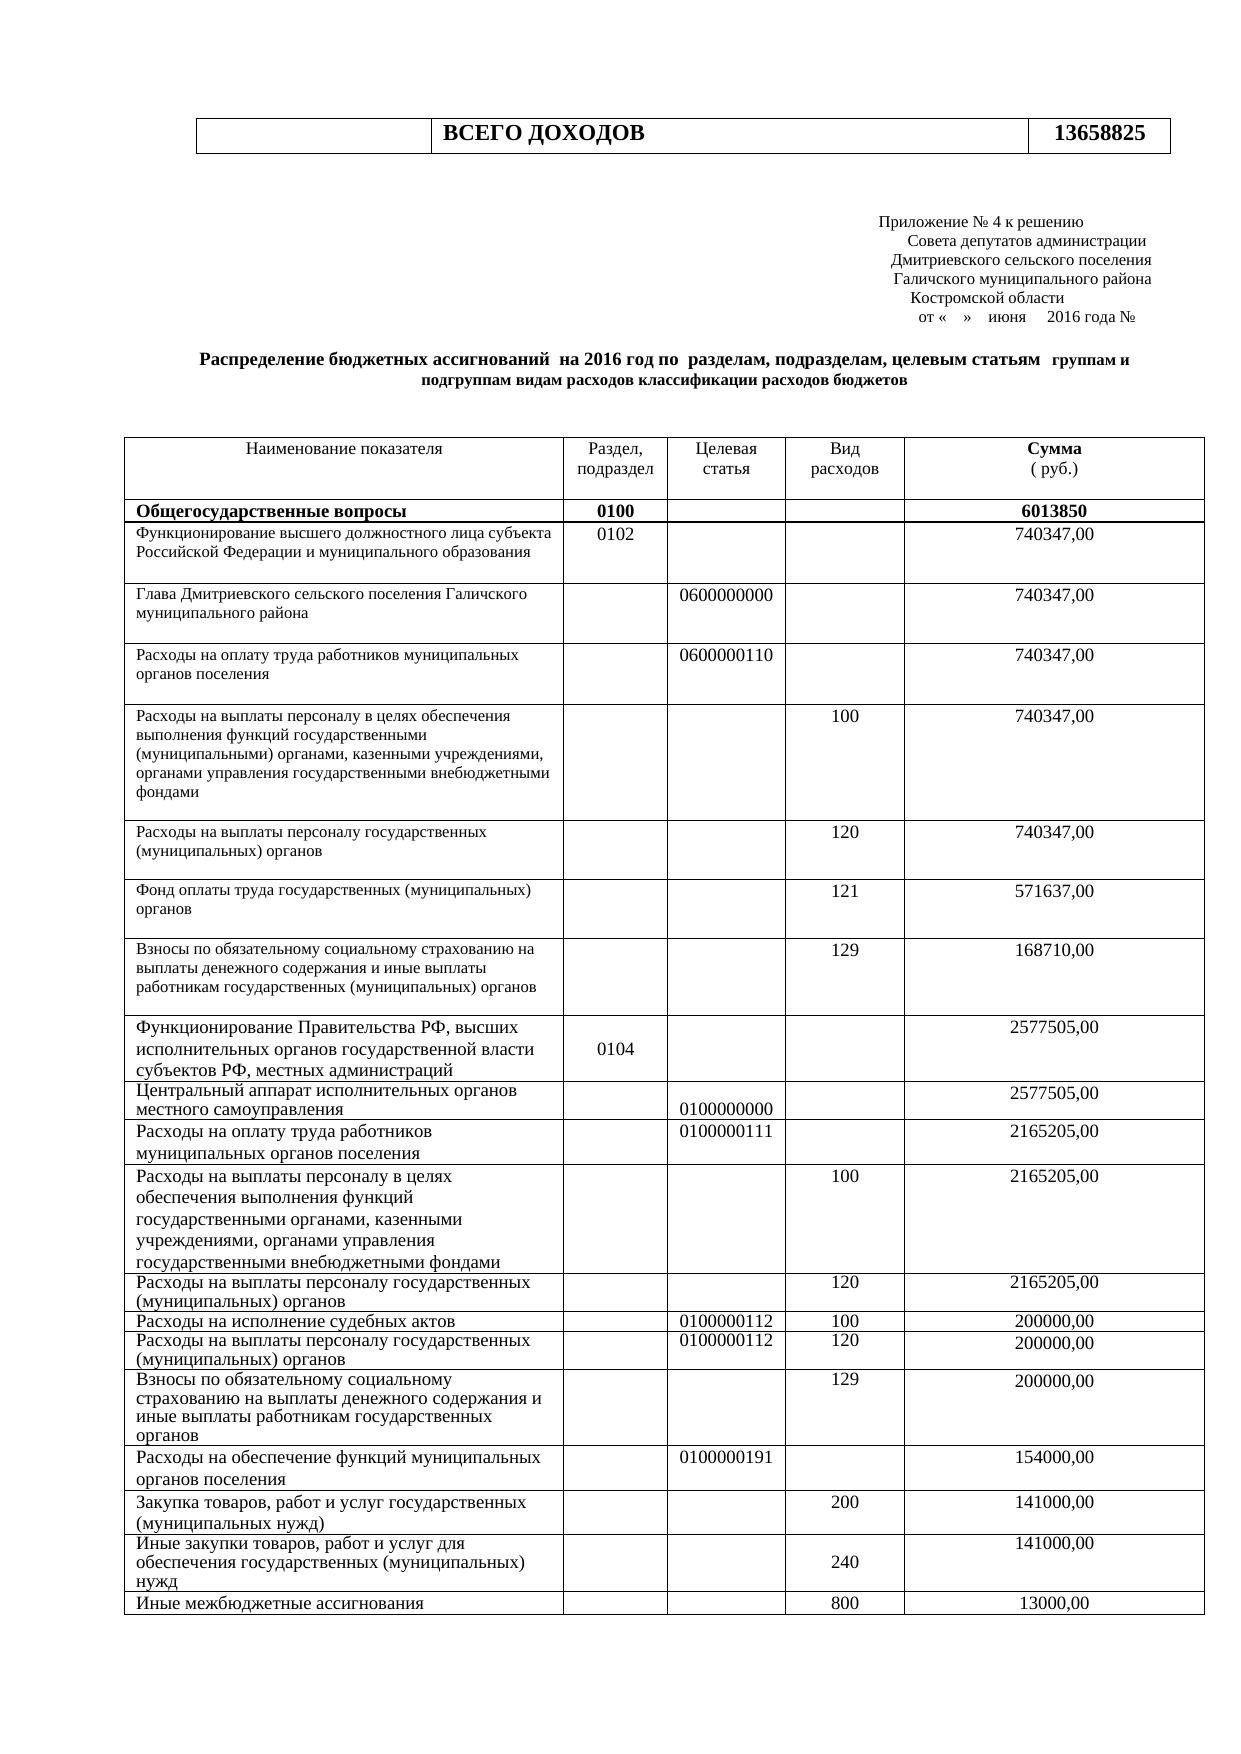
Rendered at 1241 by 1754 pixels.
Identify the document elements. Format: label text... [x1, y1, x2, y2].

table_cell 2577505,00 [905, 1082, 1204, 1119]
table_cell Общегосударственные вопросы [125, 500, 563, 521]
table_header Сумма ( руб.) [905, 438, 1204, 499]
table_header Раздел, подраздел [564, 438, 667, 499]
table_cell 6013850 [905, 500, 1204, 521]
table_cell Закупка товаров, работ и услуг государственных (муниципальных нужд) [125, 1491, 563, 1534]
table_cell [564, 1592, 667, 1613]
table_cell [564, 1535, 667, 1591]
table_cell 0100000112 [668, 1312, 785, 1331]
table_cell 200000,00 [905, 1312, 1204, 1331]
table_cell 2165205,00 [905, 1165, 1204, 1272]
table_header Целевая статья [668, 438, 785, 499]
table_cell [786, 1120, 904, 1163]
text Приложение № 4 к решению [266, 211, 1087, 231]
table_cell Расходы на обеспечение функций муниципальных органов поселения [125, 1446, 563, 1489]
table_cell [564, 584, 667, 643]
table_cell 200000,00 [905, 1332, 1204, 1369]
table_cell [786, 523, 904, 582]
table_cell Функционирование Правительства РФ, высших исполнительных органов государственной власти субъектов РФ, местных администраций [125, 1016, 563, 1081]
table_cell [668, 821, 785, 879]
table_cell 740347,00 [905, 644, 1204, 704]
table_cell [564, 644, 667, 704]
table_cell 740347,00 [905, 523, 1204, 582]
table_cell [564, 1274, 667, 1311]
table_cell [668, 939, 785, 1015]
table_cell ВСЕГО ДОХОДОВ [432, 119, 1028, 153]
table_cell 0100000112 [668, 1332, 785, 1369]
table_cell Глава Дмитриевского сельского поселения Галичского муниципального района [125, 584, 563, 643]
table_cell [668, 880, 785, 937]
table_cell 0100 [564, 500, 667, 521]
text от « » июня 2016 года № [177, 307, 1152, 326]
table_cell Расходы на выплаты персоналу государственных (муниципальных) органов [125, 1274, 563, 1311]
table_cell [197, 119, 431, 153]
table_cell 13000,00 [905, 1592, 1204, 1613]
table_cell 141000,00 [905, 1535, 1204, 1591]
table_cell [786, 500, 904, 521]
table_cell Фонд оплаты труда государственных (муниципальных) органов [125, 880, 563, 937]
table_cell [786, 584, 904, 643]
table_cell [564, 880, 667, 937]
text Распределение бюджетных ассигнований на 2016 год по разделам, подразделам, целевым статьям группам и подгруппам видам расходов классификации расходов бюджетов [177, 348, 1152, 389]
table_cell Расходы на оплату труда работников муниципальных органов поселения [125, 644, 563, 704]
table_cell [668, 1274, 785, 1311]
table_cell [564, 1491, 667, 1534]
table_cell 100 [786, 705, 904, 820]
table_cell 120 [786, 1332, 904, 1369]
table_cell 0100000191 [668, 1446, 785, 1489]
table_cell 168710,00 [905, 939, 1204, 1015]
table_cell 240 [786, 1535, 904, 1591]
table_cell 129 [786, 1370, 904, 1445]
table_cell 121 [786, 880, 904, 937]
table_cell Расходы на исполнение судебных актов [125, 1312, 563, 1331]
table_cell 0102 [564, 523, 667, 582]
table_cell [668, 1165, 785, 1272]
table_cell [668, 705, 785, 820]
table_header Наименование показателя [125, 438, 563, 499]
table_cell 129 [786, 939, 904, 1015]
table_cell [668, 1016, 785, 1081]
table_cell 141000,00 [905, 1491, 1204, 1534]
table_cell Взносы по обязательному социальному страхованию на выплаты денежного содержания и иные выплаты работникам государственных органов [125, 1370, 563, 1445]
table_cell 0104 [564, 1016, 667, 1081]
table_cell Расходы на выплаты персоналу государственных (муниципальных) органов [125, 1332, 563, 1369]
table_cell [786, 1446, 904, 1489]
table_cell 200 [786, 1491, 904, 1534]
table_cell [564, 1370, 667, 1445]
table_cell Взносы по обязательному социальному страхованию на выплаты денежного содержания и иные выплаты работникам государственных (муниципальных) органов [125, 939, 563, 1015]
table_cell [668, 1592, 785, 1613]
table_cell [564, 1165, 667, 1272]
table_cell [564, 1312, 667, 1331]
table_cell [564, 1332, 667, 1369]
table_cell 0100000000 [668, 1082, 785, 1119]
table_cell [564, 1120, 667, 1163]
table_cell 13658825 [1029, 119, 1170, 153]
table_cell [668, 1535, 785, 1591]
table_header Вид расходов [786, 438, 904, 499]
table_cell 571637,00 [905, 880, 1204, 937]
table_cell [668, 1491, 785, 1534]
table_cell 740347,00 [905, 584, 1204, 643]
table_cell [668, 500, 785, 521]
table_cell [786, 1016, 904, 1081]
table_cell 2165205,00 [905, 1120, 1204, 1163]
table_cell Расходы на оплату труда работников муниципальных органов поселения [125, 1120, 563, 1163]
table_cell [564, 1446, 667, 1489]
table_cell [564, 821, 667, 879]
table_cell 100 [786, 1312, 904, 1331]
table_cell Центральный аппарат исполнительных органов местного самоуправления [125, 1082, 563, 1119]
table_cell 0100000111 [668, 1120, 785, 1163]
table_cell 0600000110 [668, 644, 785, 704]
text Дмитриевского сельского поселения [177, 250, 1152, 269]
table_cell [564, 705, 667, 820]
text Галичского муниципального района [177, 269, 1152, 288]
table_cell 200000,00 [905, 1370, 1204, 1445]
table_cell 120 [786, 1274, 904, 1311]
table_cell 0600000000 [668, 584, 785, 643]
table_cell Расходы на выплаты персоналу государственных (муниципальных) органов [125, 821, 563, 879]
table_cell 740347,00 [905, 821, 1204, 879]
table_cell [786, 1082, 904, 1119]
table_cell Расходы на выплаты персоналу в целях обеспечения выполнения функций государственными органами, казенными учреждениями, органами управления государственными внебюджетными фондами [125, 1165, 563, 1272]
table_cell 120 [786, 821, 904, 879]
table_cell [668, 1370, 785, 1445]
table_cell Функционирование высшего должностного лица субъекта Российской Федерации и муниципального образования [125, 523, 563, 582]
text Совета депутатов администрации [177, 231, 1152, 250]
table_cell Расходы на выплаты персоналу в целях обеспечения выполнения функций государственными (муниципальными) органами, казенными учреждениями, органами управления государственными внебюджетными фондами [125, 705, 563, 820]
table_cell 800 [786, 1592, 904, 1613]
table_cell [786, 644, 904, 704]
table_cell 2577505,00 [905, 1016, 1204, 1081]
table_cell [564, 939, 667, 1015]
table_cell [564, 1082, 667, 1119]
table_cell Иные межбюджетные ассигнования [125, 1592, 563, 1613]
table_cell [668, 523, 785, 582]
table_cell 740347,00 [905, 705, 1204, 820]
table_cell Иные закупки товаров, работ и услуг для обеспечения государственных (муниципальных) нужд [125, 1535, 563, 1591]
table_cell 2165205,00 [905, 1274, 1204, 1311]
table_cell 154000,00 [905, 1446, 1204, 1489]
text Костромской области [177, 288, 1152, 307]
table_cell 100 [786, 1165, 904, 1272]
